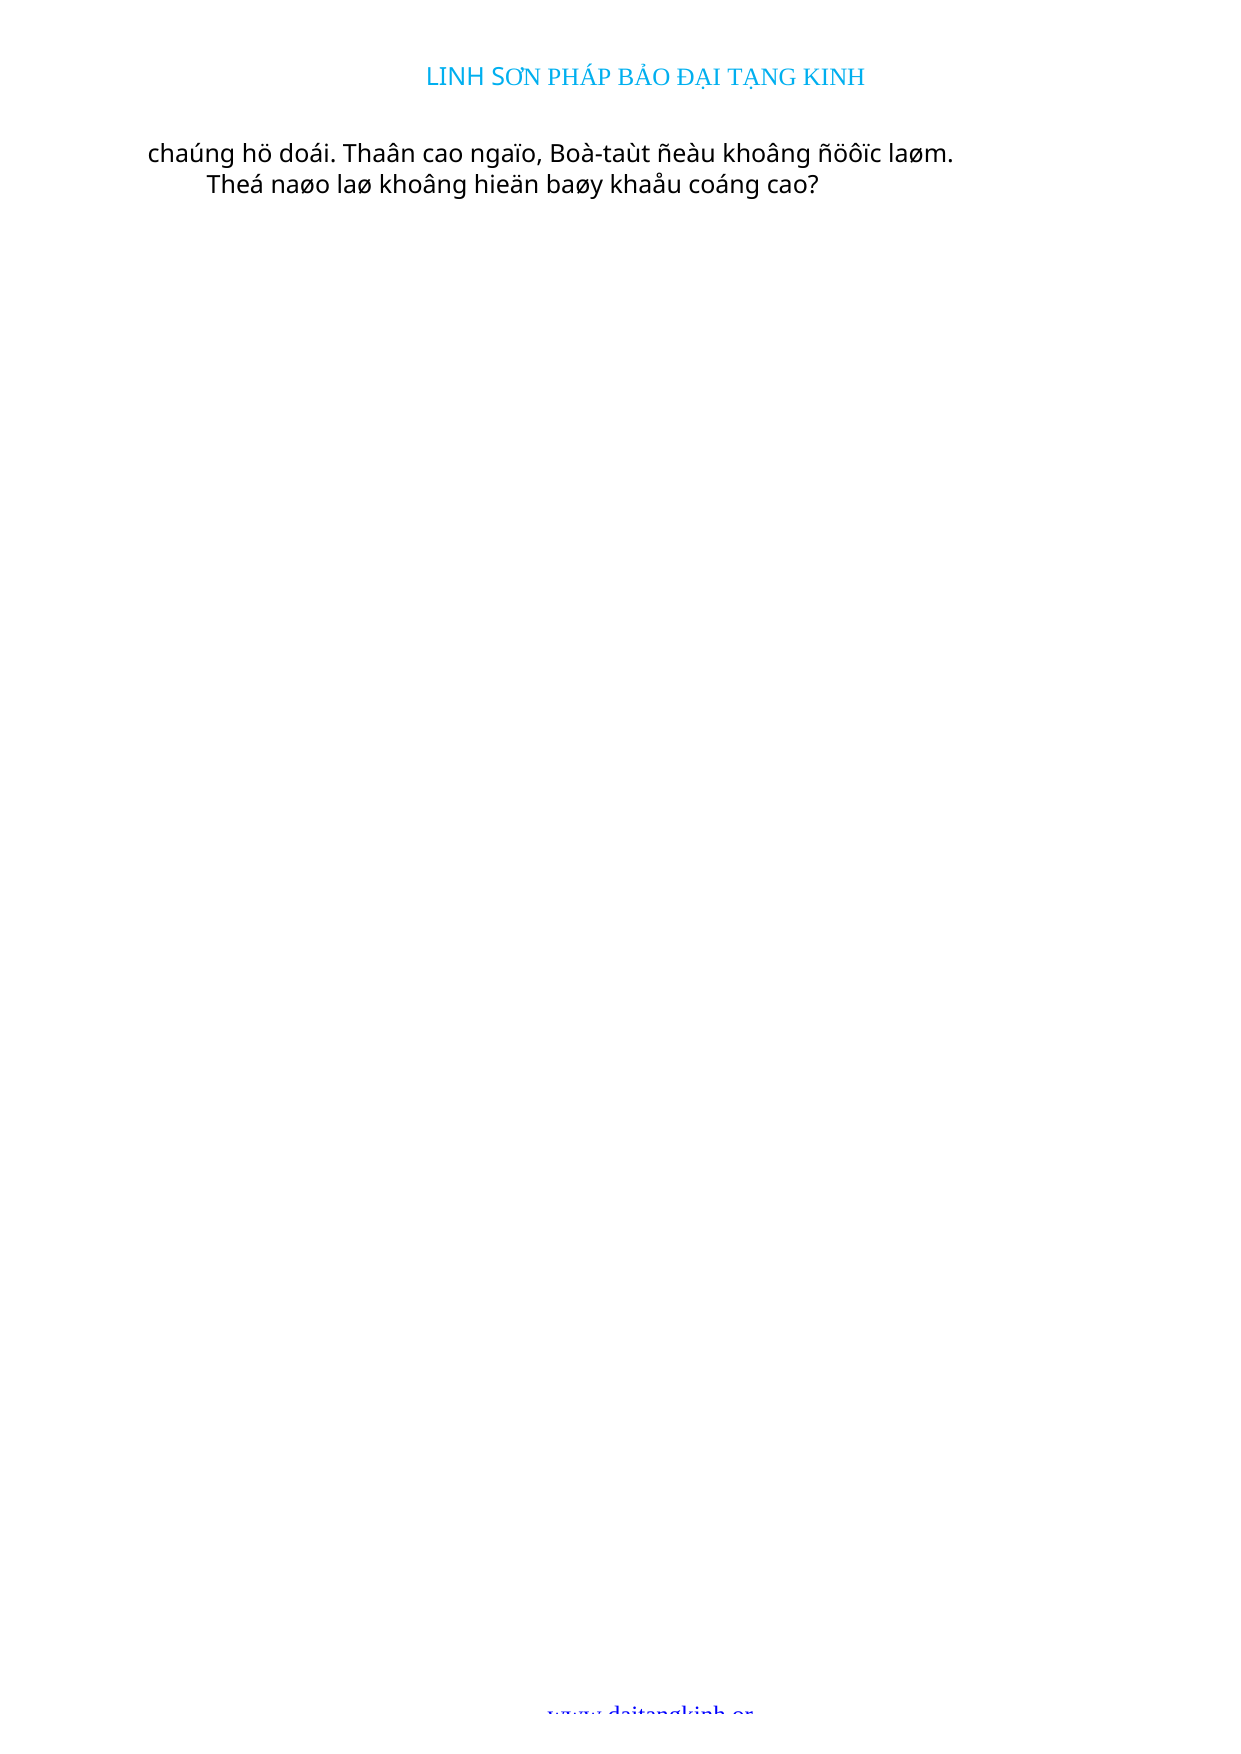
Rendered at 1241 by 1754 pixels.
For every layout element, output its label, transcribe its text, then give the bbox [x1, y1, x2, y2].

text Theá naøo laø khoâng hieän baøy khaåu coáng cao? [206, 169, 1105, 200]
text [147, 135, 1093, 169]
